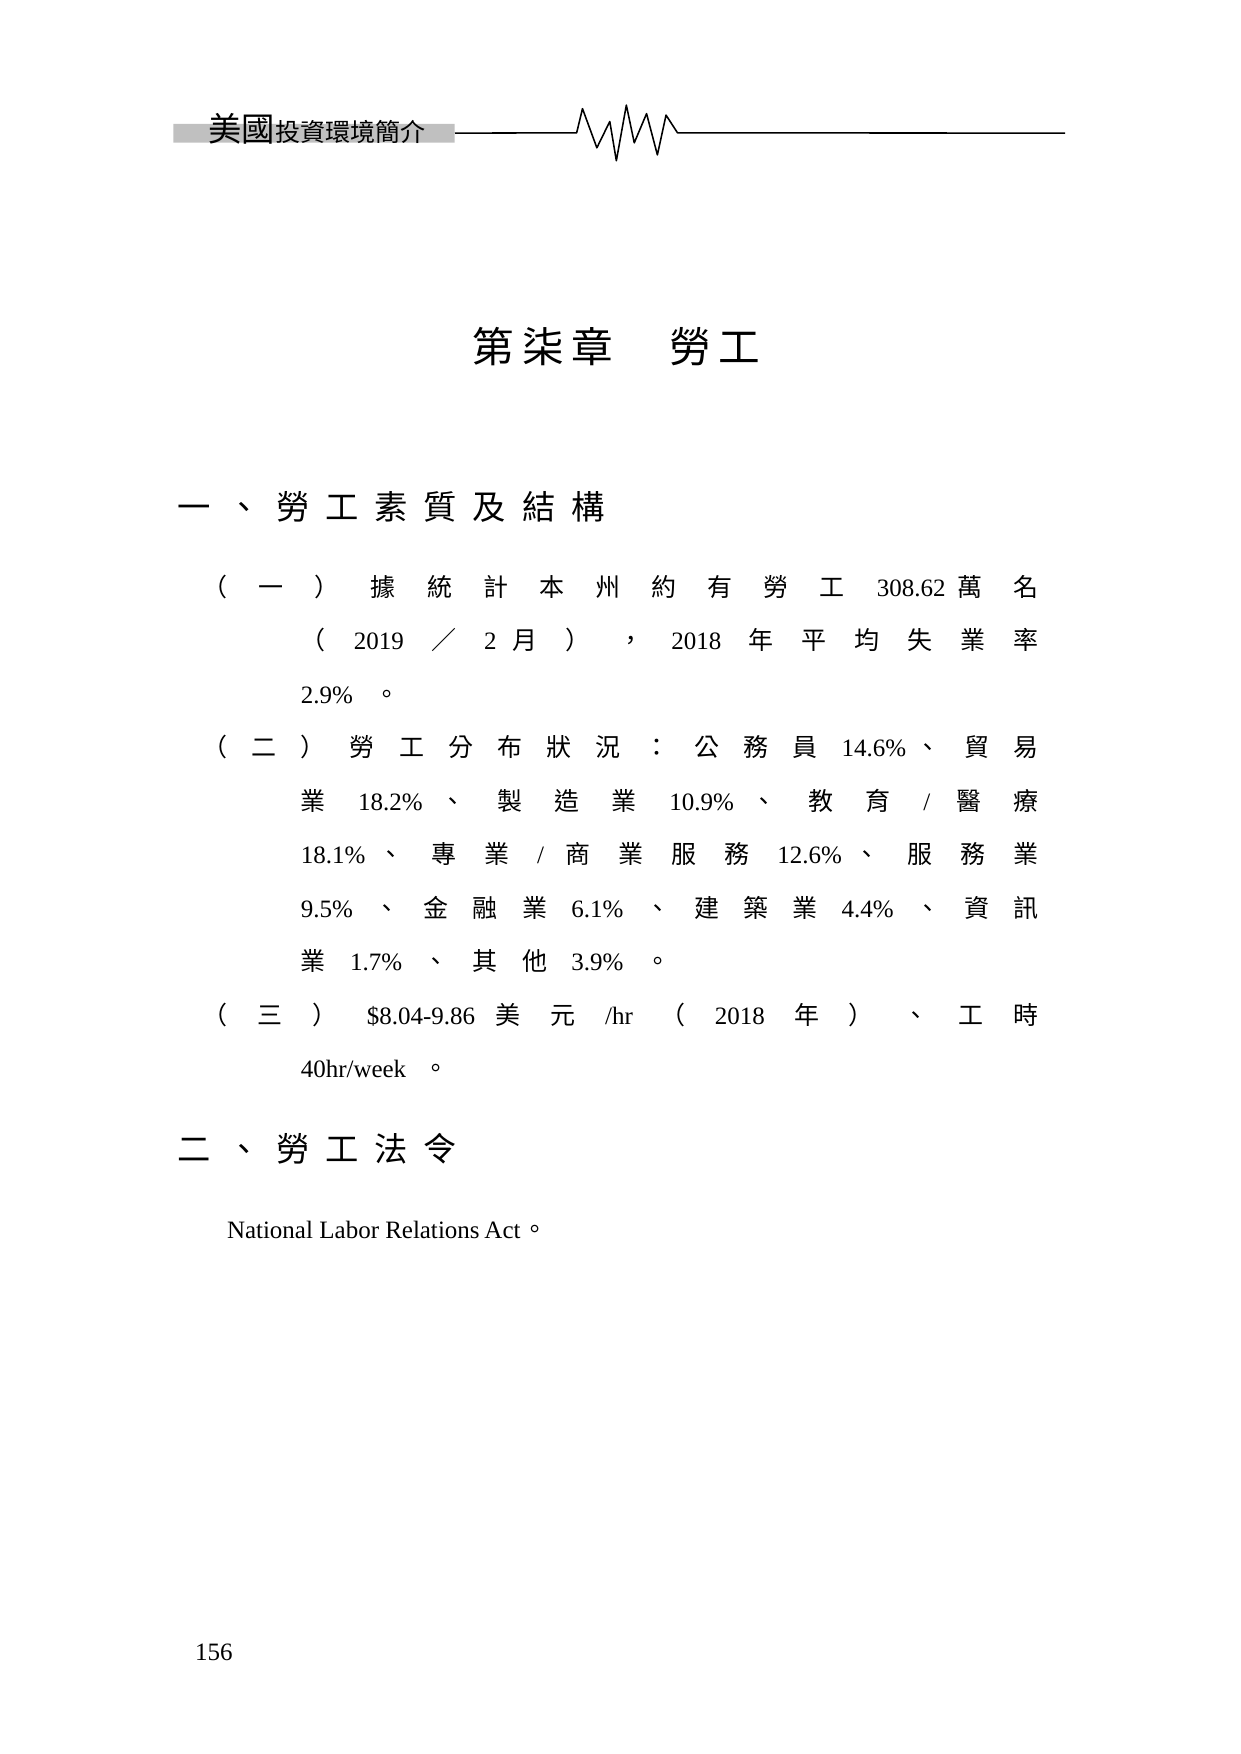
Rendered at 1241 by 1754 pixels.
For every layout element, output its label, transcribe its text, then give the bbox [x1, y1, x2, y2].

text （三）$8.04-9.86美元/hr（2018年）、工時 40hr/week。 [202, 987, 1063, 1094]
text 一、勞工素質及結構 [178, 478, 1063, 532]
text 二、勞工法令 [178, 1121, 1063, 1174]
text National Labor Relations Act。 [178, 1201, 1063, 1254]
text 第柒章 勞工 [178, 291, 1063, 398]
text （二）勞工分布狀況：公務員14.6%、貿易業18.2%、製造業10.9%、教育/醫療18.1%、專業/商業服務12.6%、服務業9.5%、金融業6.1%、建築業4.4%、資訊業1.7%、其他3.9%。 [202, 719, 1063, 987]
text （一）據統計本州約有勞工308.62萬名（2019／2月），2018年平均失業率2.9%。 [202, 558, 1063, 719]
